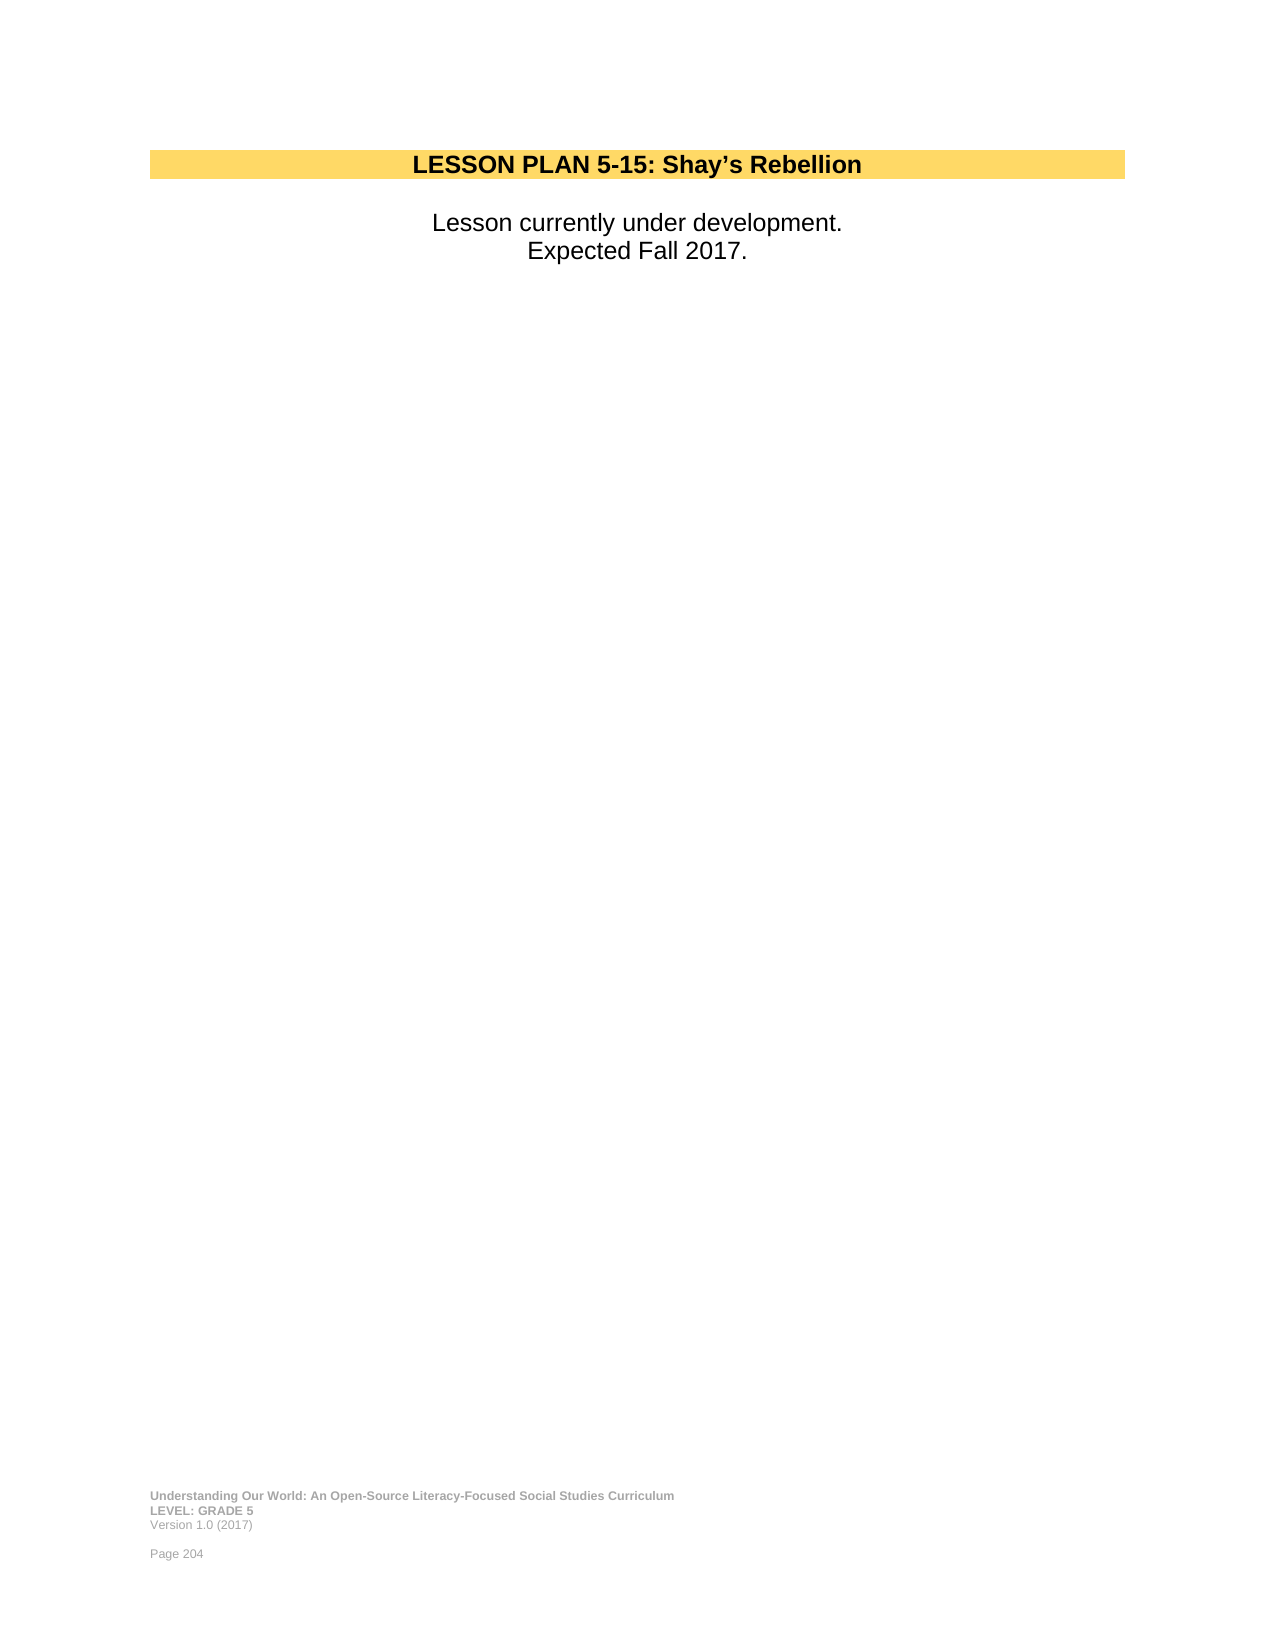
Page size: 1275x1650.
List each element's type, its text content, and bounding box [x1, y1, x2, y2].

text LESSON PLAN 5-15: Shay’s Rebellion [150, 150, 1125, 179]
text Lesson currently under development. [150, 207, 1125, 236]
text Expected Fall 2017. [150, 236, 1125, 265]
